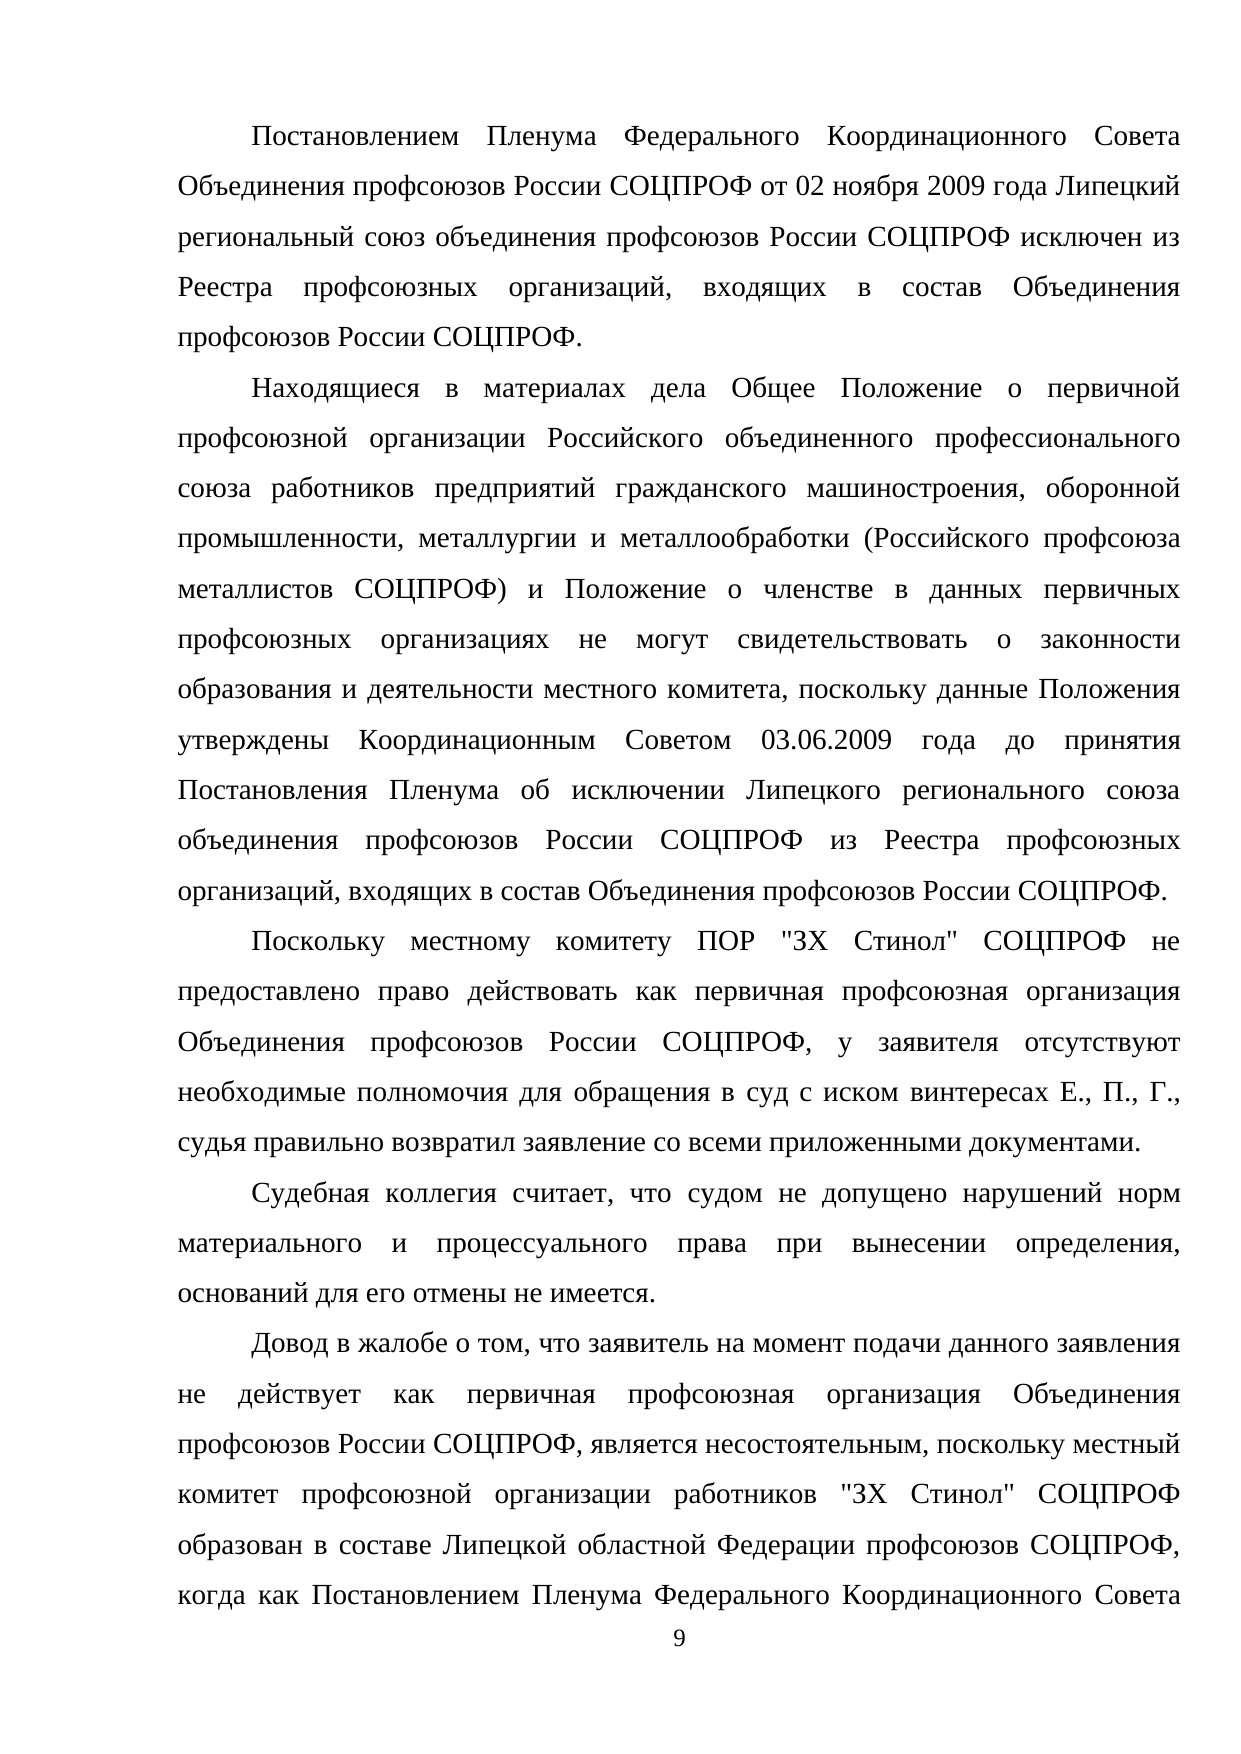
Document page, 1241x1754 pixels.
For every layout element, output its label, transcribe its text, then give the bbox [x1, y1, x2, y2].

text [177, 1326, 1181, 1611]
text Постановлением Пленума Федерального Координационного Совета Объединения профсоюзов России СОЦПРОФ от 02 ноября 2009 года Липецкий региональный союз объединения профсоюзов России СОЦПРОФ исключен из Реестра профсоюзных организаций, входящих в состав Объединения профсоюзов России СОЦПРОФ. [177, 118, 1181, 353]
text Поскольку местному комитету ПОР "ЗХ Стинол" СОЦПРОФ не предоставлено право действовать как первичная профсоюзная организация Объединения профсоюзов России СОЦПРОФ, у заявителя отсутствуют необходимые полномочия для обращения в суд с иском винтересах Е., П., Г., судья правильно возвратил заявление со всеми приложенными документами. [177, 923, 1181, 1158]
text Судебная коллегия считает, что судом не допущено нарушений норм материального и процессуального права при вынесении определения, оснований для его отмены не имеется. [177, 1175, 1181, 1309]
text Находящиеся в материалах дела Общее Положение о первичной профсоюзной организации Российского объединенного профессионального союза работников предприятий гражданского машиностроения, оборонной промышленности, металлургии и металлообработки (Российского профсоюза металлистов СОЦПРОФ) и Положение о членстве в данных первичных профсоюзных организациях не могут свидетельствовать о законности образования и деятельности местного комитета, поскольку данные Положения утверждены Координационным Советом 03.06.2009 года до принятия Постановления Пленума об исключении Липецкого регионального союза объединения профсоюзов России СОЦПРОФ из Реестра профсоюзных организаций, входящих в состав Объединения профсоюзов России СОЦПРОФ. [177, 370, 1181, 906]
